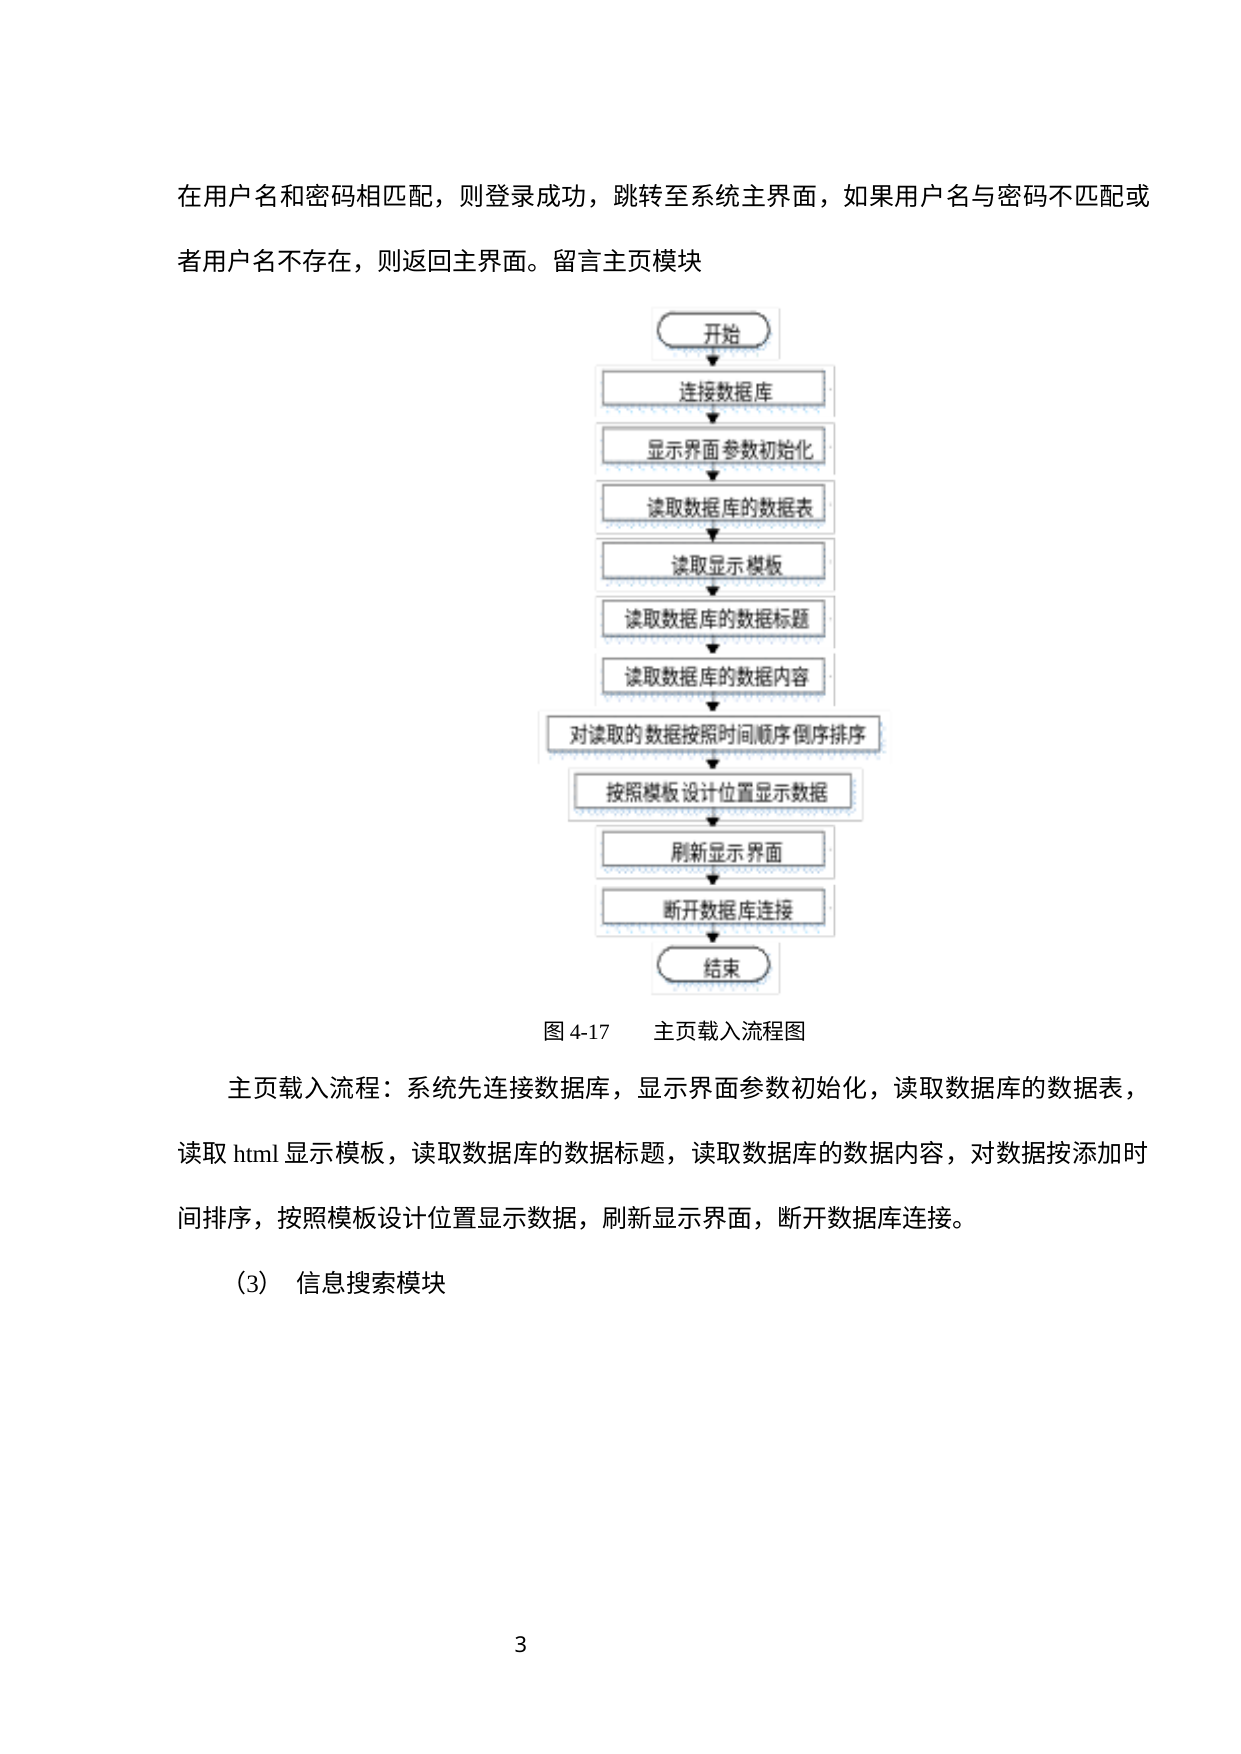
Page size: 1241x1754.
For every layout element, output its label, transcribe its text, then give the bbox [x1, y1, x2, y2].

list 信息搜索模块 [221, 1249, 1152, 1314]
text 主页载入流程：系统先连接数据库，显示界面参数初始化，读取数据库的数据表，读取html显示模板，读取数据库的数据标题，读取数据库的数据内容，对数据按添加时间排序，按照模板设计位置显示数据，刷新显示界面，断开数据库连接。 [177, 1054, 1152, 1249]
text 图4-17 主页载入流程图 [177, 1013, 1152, 1046]
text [177, 162, 1152, 292]
